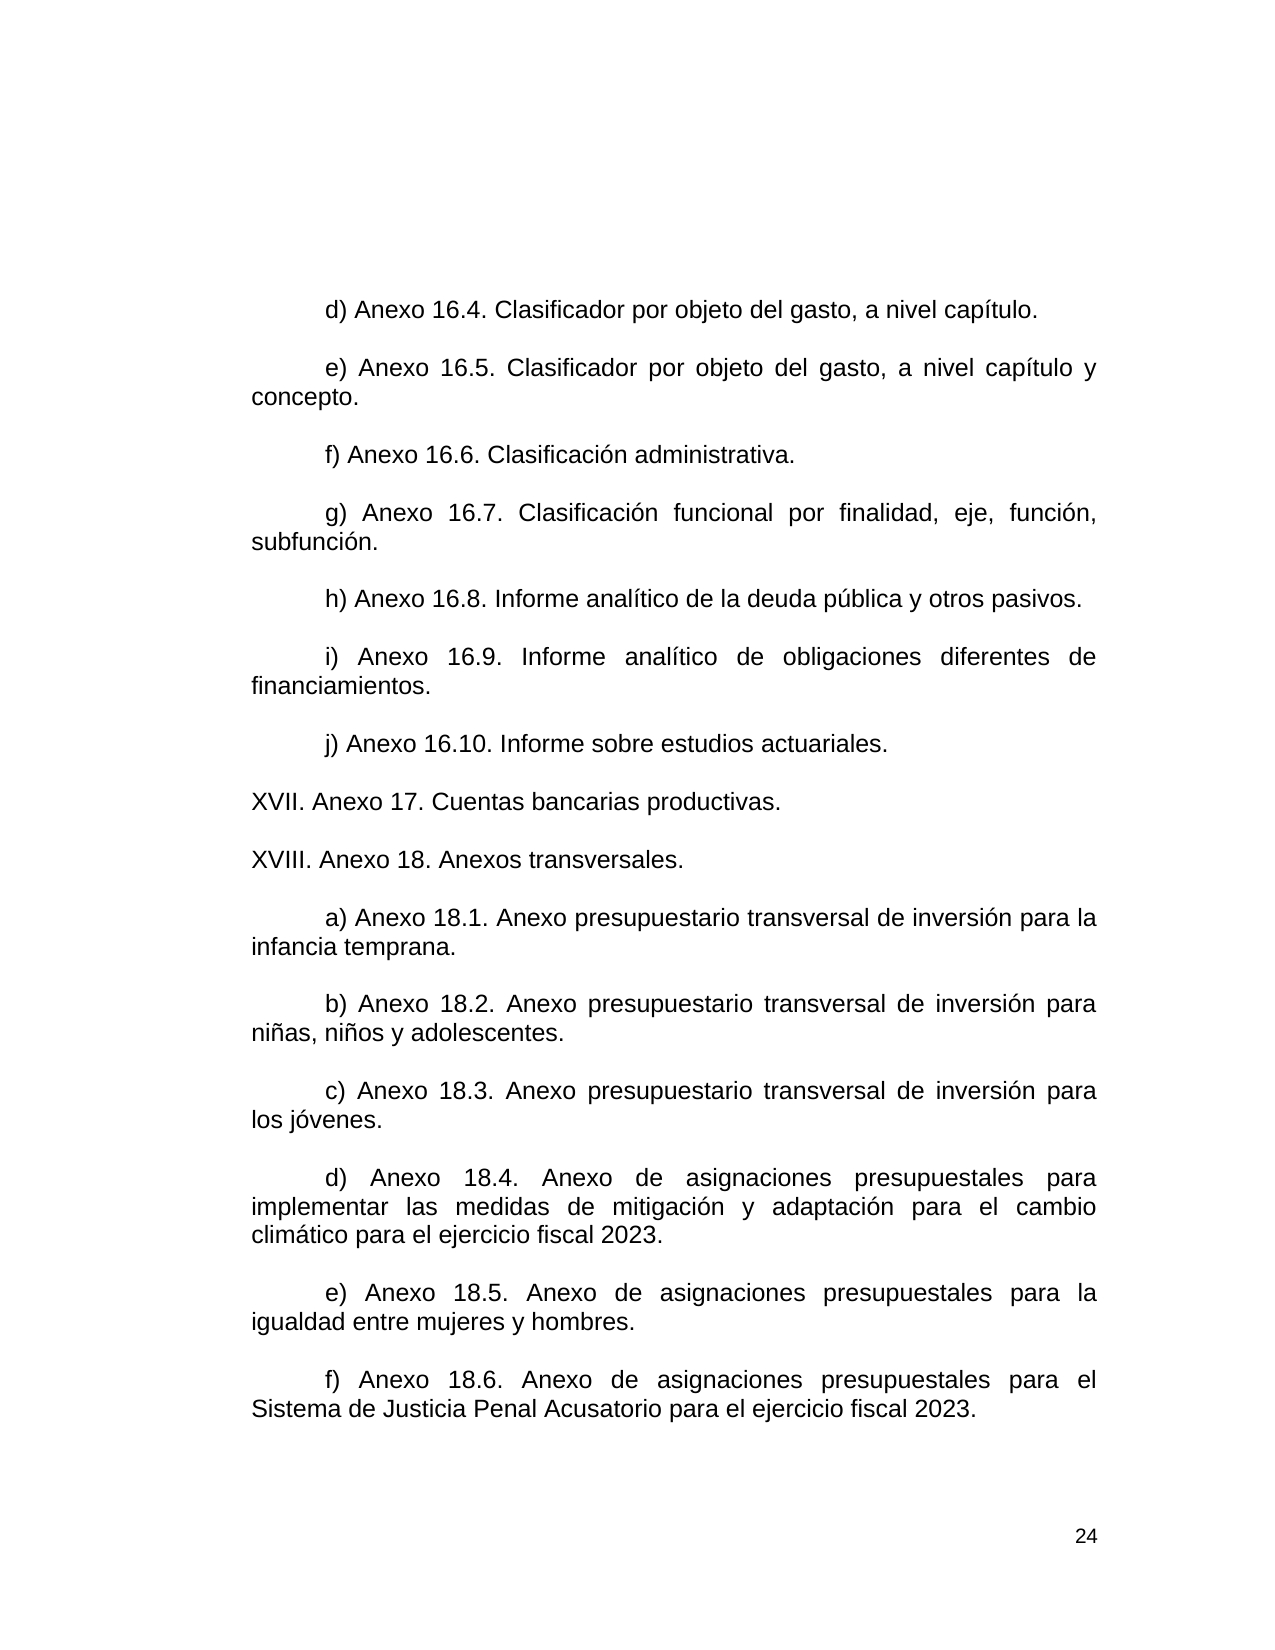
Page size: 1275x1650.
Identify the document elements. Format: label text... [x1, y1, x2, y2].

text a) Anexo 18.1. Anexo presupuestario transversal de inversión para la infancia temprana. [251, 903, 1098, 960]
text d) Anexo 16.4. Clasificador por objeto del gasto, a nivel capítulo. [251, 295, 1098, 324]
text g) Anexo 16.7. Clasificación funcional por finalidad, eje, función, subfunción. [251, 498, 1098, 555]
text i) Anexo 16.9. Informe analítico de obligaciones diferentes de financiamientos. [251, 642, 1098, 700]
text e) Anexo 16.5. Clasificador por objeto del gasto, a nivel capítulo y concepto. [251, 353, 1098, 411]
text XVIII. Anexo 18. Anexos transversales. [177, 845, 1098, 874]
text f) Anexo 16.6. Clasificación administrativa. [251, 440, 1098, 469]
text d) Anexo 18.4. Anexo de asignaciones presupuestales para implementar las medidas de mitigación y adaptación para el cambio climático para el ejercicio fiscal 2023. [251, 1163, 1098, 1249]
text c) Anexo 18.3. Anexo presupuestario transversal de inversión para los jóvenes. [251, 1076, 1098, 1134]
text j) Anexo 16.10. Informe sobre estudios actuariales. [251, 729, 1098, 758]
text f) Anexo 18.6. Anexo de asignaciones presupuestales para el Sistema de Justicia Penal Acusatorio para el ejercicio fiscal 2023. [251, 1365, 1098, 1422]
text XVII. Anexo 17. Cuentas bancarias productivas. [177, 787, 1098, 816]
text h) Anexo 16.8. Informe analítico de la deuda pública y otros pasivos. [251, 584, 1098, 613]
text e) Anexo 18.5. Anexo de asignaciones presupuestales para la igualdad entre mujeres y hombres. [251, 1278, 1098, 1336]
text b) Anexo 18.2. Anexo presupuestario transversal de inversión para niñas, niños y adolescentes. [251, 989, 1098, 1047]
